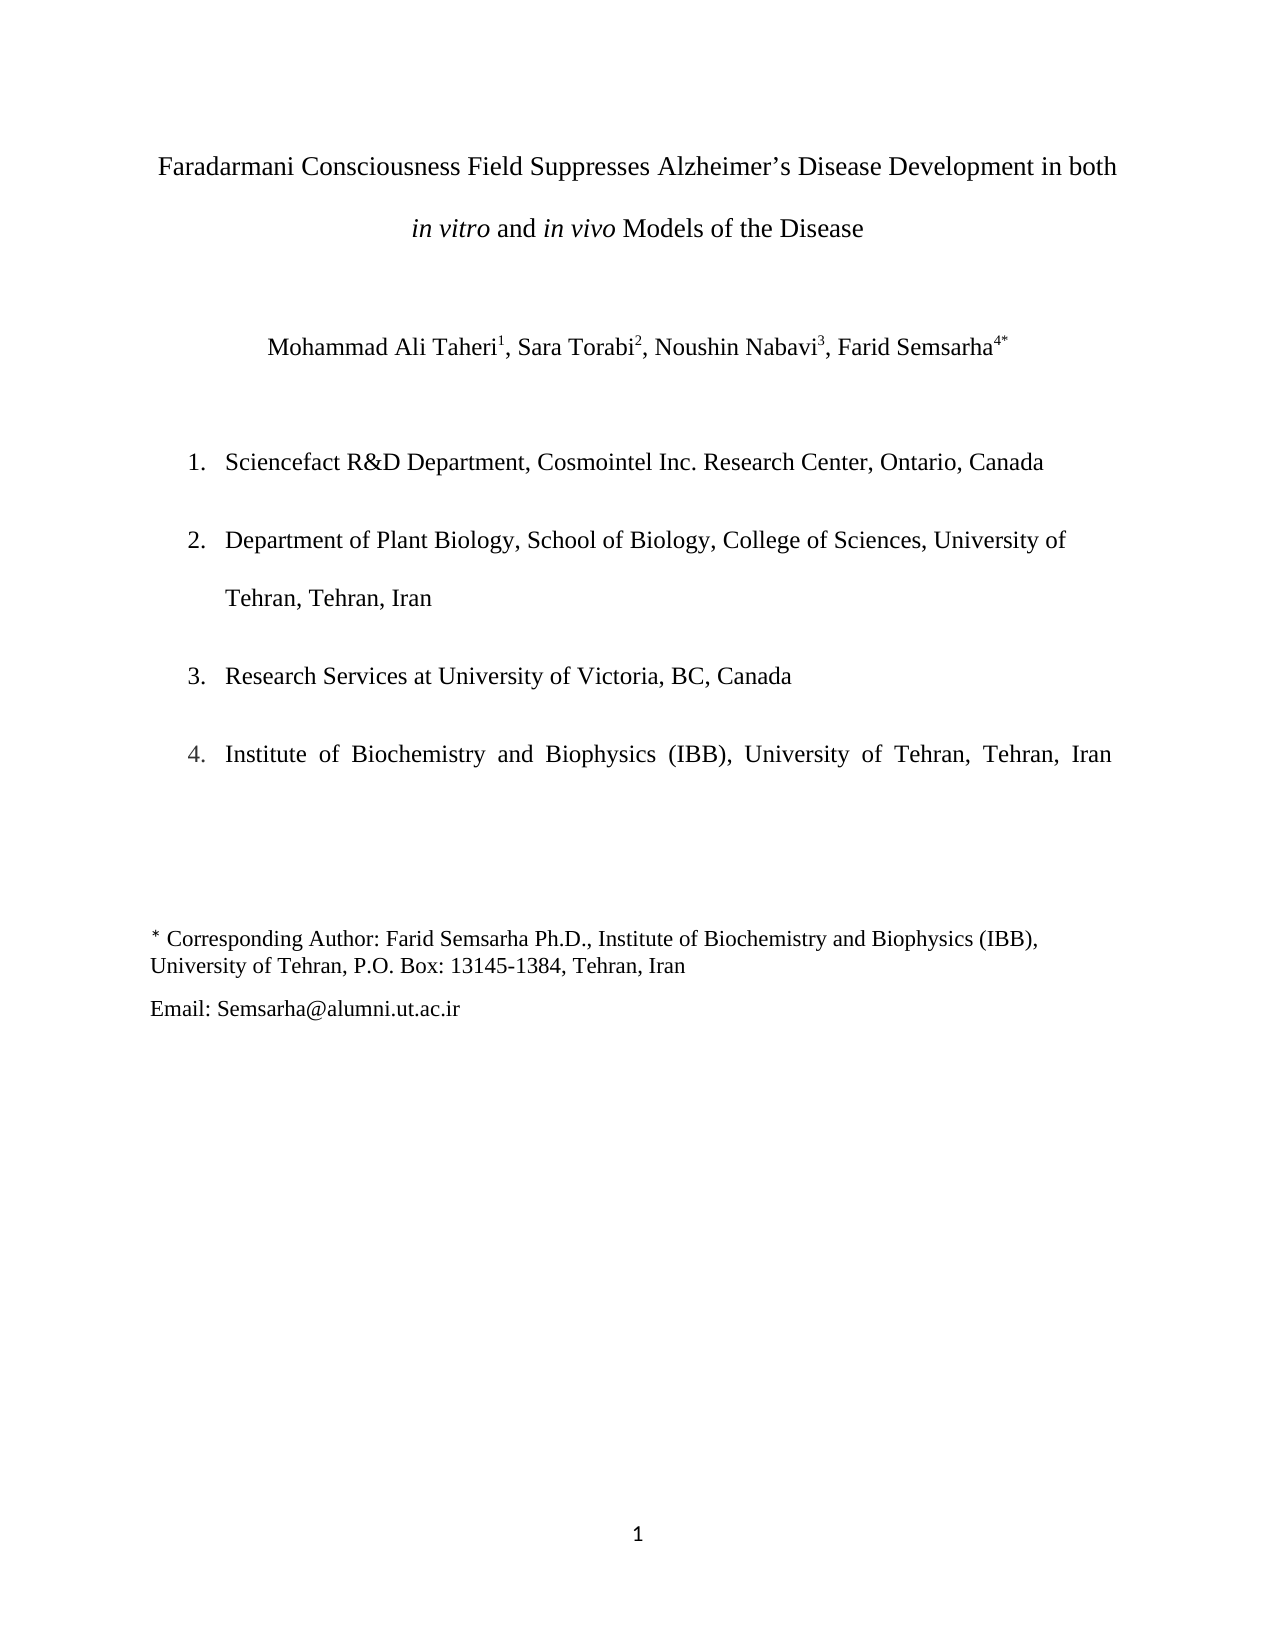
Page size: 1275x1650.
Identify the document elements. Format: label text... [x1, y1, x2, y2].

list Institute of Biochemistry and Biophysics (IBB), University of Tehran, Tehran, Iran [187, 739, 1125, 768]
list Research Services at University of Victoria, BC, Canada [187, 661, 1125, 690]
list Sciencefact R&D Department, Cosmointel Inc. Research Center, Ontario, Canada [187, 447, 1125, 476]
list Department of Plant Biology, School of Biology, College of Sciences, University of Tehran, Tehran, Iran [187, 525, 1125, 611]
text Mohammad Ali Taheri1, Sara Torabi2, Noushin Nabavi3, Farid Semsarha4* [150, 332, 1125, 361]
text * Corresponding Author: Farid Semsarha Ph.D., Institute of Biochemistry and Biophysics (IBB), University of Tehran, P.O. Box: 13145-1384, Tehran, Iran [150, 924, 1125, 979]
text Email: Semsarha@alumni.ut.ac.ir [150, 995, 1125, 1022]
text Faradarmani Consciousness Field Suppresses Alzheimer’s Disease Development in both in vitro and in vivo Models of the Disease [150, 150, 1125, 243]
